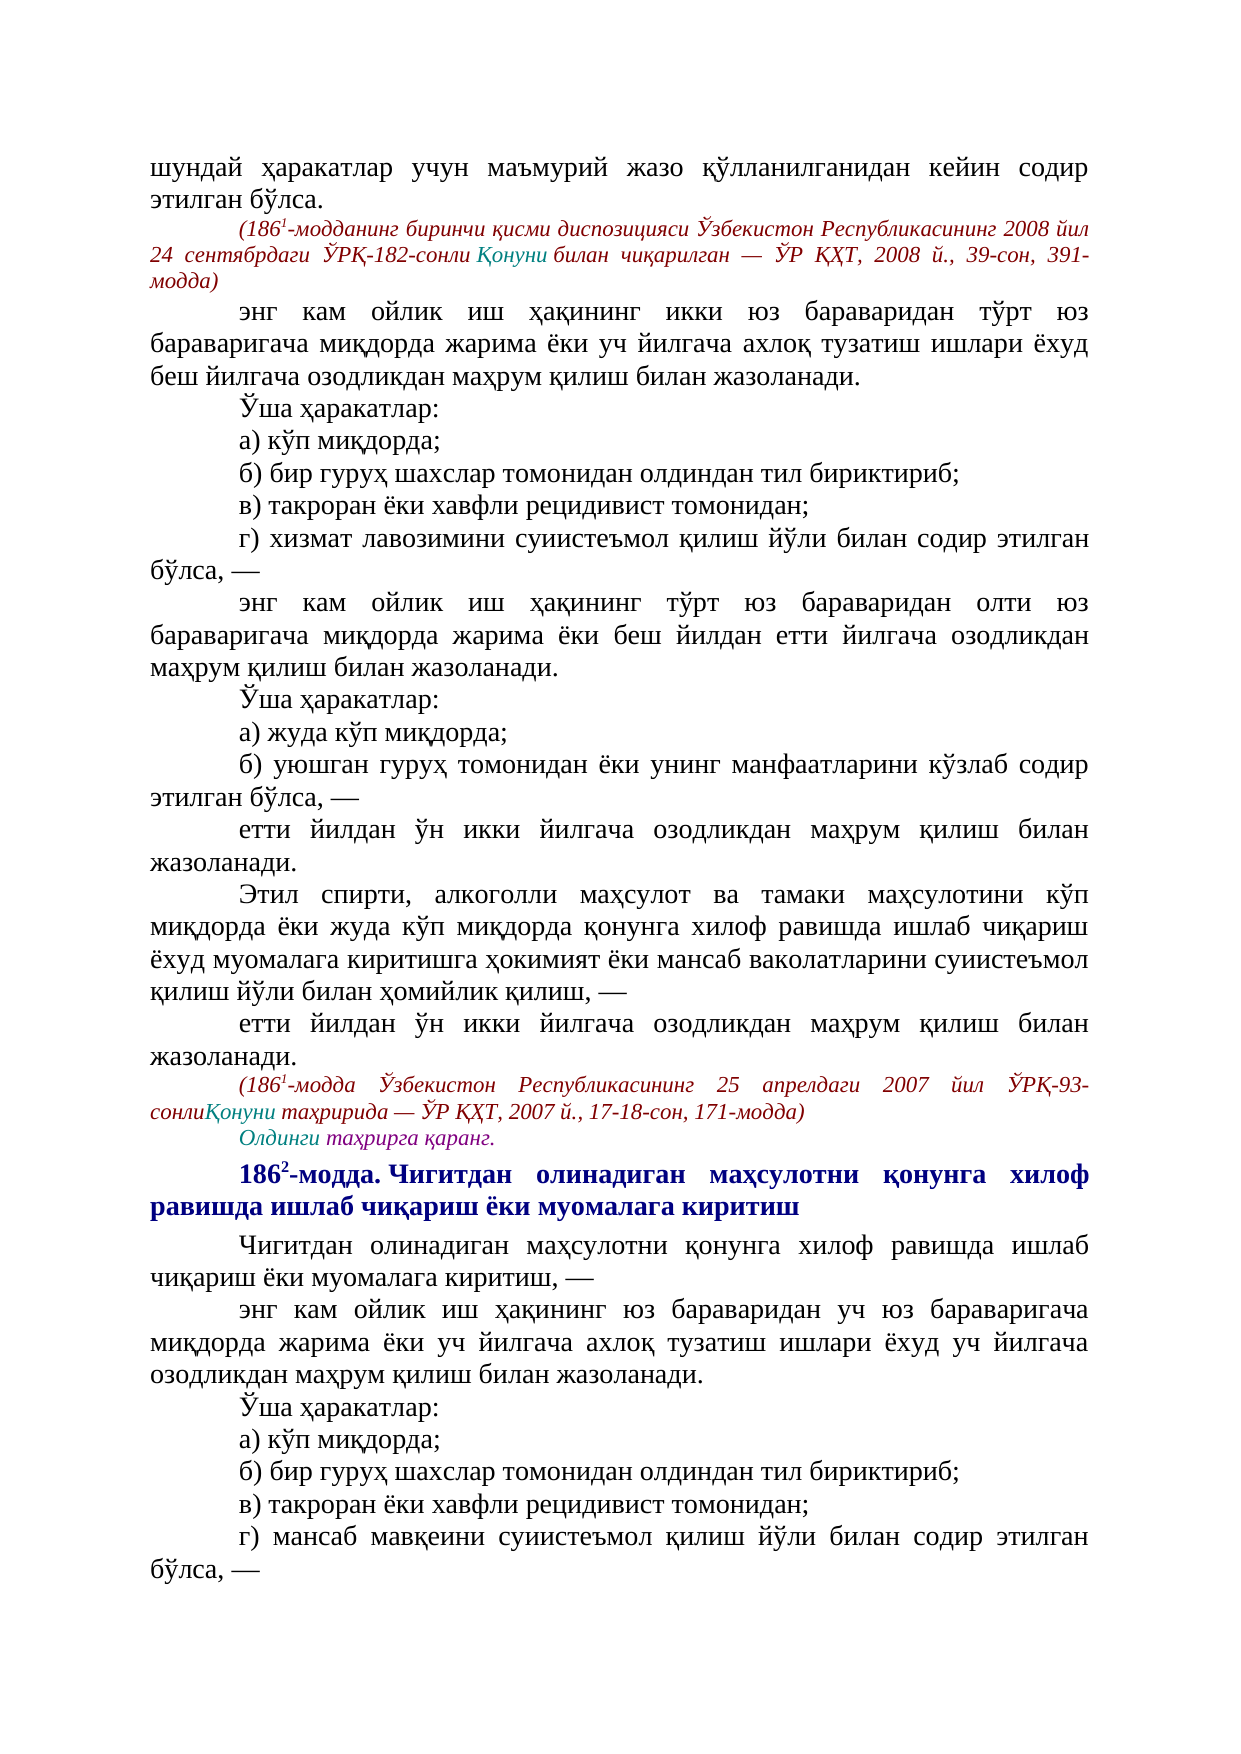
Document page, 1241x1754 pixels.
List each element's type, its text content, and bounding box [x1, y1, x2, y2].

text а) кўп миқдорда; [150, 1422, 1090, 1454]
text Ўша ҳаракатлар: [150, 391, 1090, 423]
text Ўша ҳаракатлар: [150, 683, 1090, 715]
text б) бир гуруҳ шахслар томонидан олдиндан тил бириктириб; [150, 456, 1090, 488]
text б) бир гуруҳ шахслар томонидан олдиндан тил бириктириб; [150, 1454, 1090, 1487]
text б) уюшган гуруҳ томонидан ёки унинг манфаатларини кўзлаб содир этилган бўлса, — [150, 747, 1090, 812]
text энг кам ойлик иш ҳақининг тўрт юз бараваридан олти юз бараваригача миқдорда жарима ёки беш йилдан етти йилгача озодликдан маҳрум қилиш билан жазоланади. [150, 585, 1090, 683]
text в) такроран ёки хавфли рецидивист томонидан; [150, 488, 1090, 521]
text Чигитдан олинадиган маҳсулотни қонунга хилоф равишда ишлаб чиқариш ёки муомалага киритиш, — [150, 1228, 1090, 1292]
text а) жуда кўп миқдорда; [150, 715, 1090, 747]
text етти йилдан ўн икки йилгача озодликдан маҳрум қилиш билан жазоланади. [150, 812, 1090, 877]
text энг кам ойлик иш ҳақининг юз бараваридан уч юз бараваригача миқдорда жарима ёки уч йилгача ахлоқ тузатиш ишлари ёхуд уч йилгача озодликдан маҳрум қилиш билан жазоланади. [150, 1292, 1090, 1390]
text г) мансаб мавқеини суиистеъмол қилиш йўли билан содир этилган бўлса, — [150, 1519, 1090, 1584]
text Этил спирти, алкоголли маҳсулот ва тамаки маҳсулотини кўп миқдорда ёки жуда кўп миқдорда қонунга хилоф равишда ишлаб чиқариш ёхуд муомалага киритишга ҳокимият ёки мансаб ваколатларини суиистеъмол қилиш йўли билан ҳомийлик қилиш, — [150, 877, 1090, 1007]
text 1862-модда. Чигитдан олинадиган маҳсулотни қонунга хилоф равишда ишлаб чиқариш ёки муомалага киритиш [150, 1157, 1090, 1221]
text (1861-модданинг биринчи қисми диспозицияси Ўзбекистон Республикасининг 2008 йил 24 сентябрдаги ЎРҚ-182-сонли Қонуни билан чиқарилган — ЎР ҚҲТ, 2008 й., 39-сон, 391-модда) [150, 215, 1090, 294]
text в) такроран ёки хавфли рецидивист томонидан; [150, 1487, 1090, 1519]
text Олдинги таҳрирга қаранг. [150, 1124, 1090, 1150]
text г) хизмат лавозимини суиистеъмол қилиш йўли билан содир этилган бўлса, — [150, 521, 1090, 585]
text етти йилдан ўн икки йилгача озодликдан маҳрум қилиш билан жазоланади. [150, 1007, 1090, 1071]
text Ўша ҳаракатлар: [150, 1390, 1090, 1422]
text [150, 150, 1090, 215]
text энг кам ойлик иш ҳақининг икки юз бараваридан тўрт юз бараваригача миқдорда жарима ёки уч йилгача ахлоқ тузатиш ишлари ёхуд беш йилгача озодликдан маҳрум қилиш билан жазоланади. [150, 294, 1090, 391]
text а) кўп миқдорда; [150, 423, 1090, 456]
text (1861-модда Ўзбекистон Республикасининг 25 апрелдаги 2007 йил ЎРҚ-93-сонлиҚонуни таҳририда — ЎР ҚҲТ, 2007 й., 17-18-сон, 171-модда) [150, 1071, 1090, 1124]
